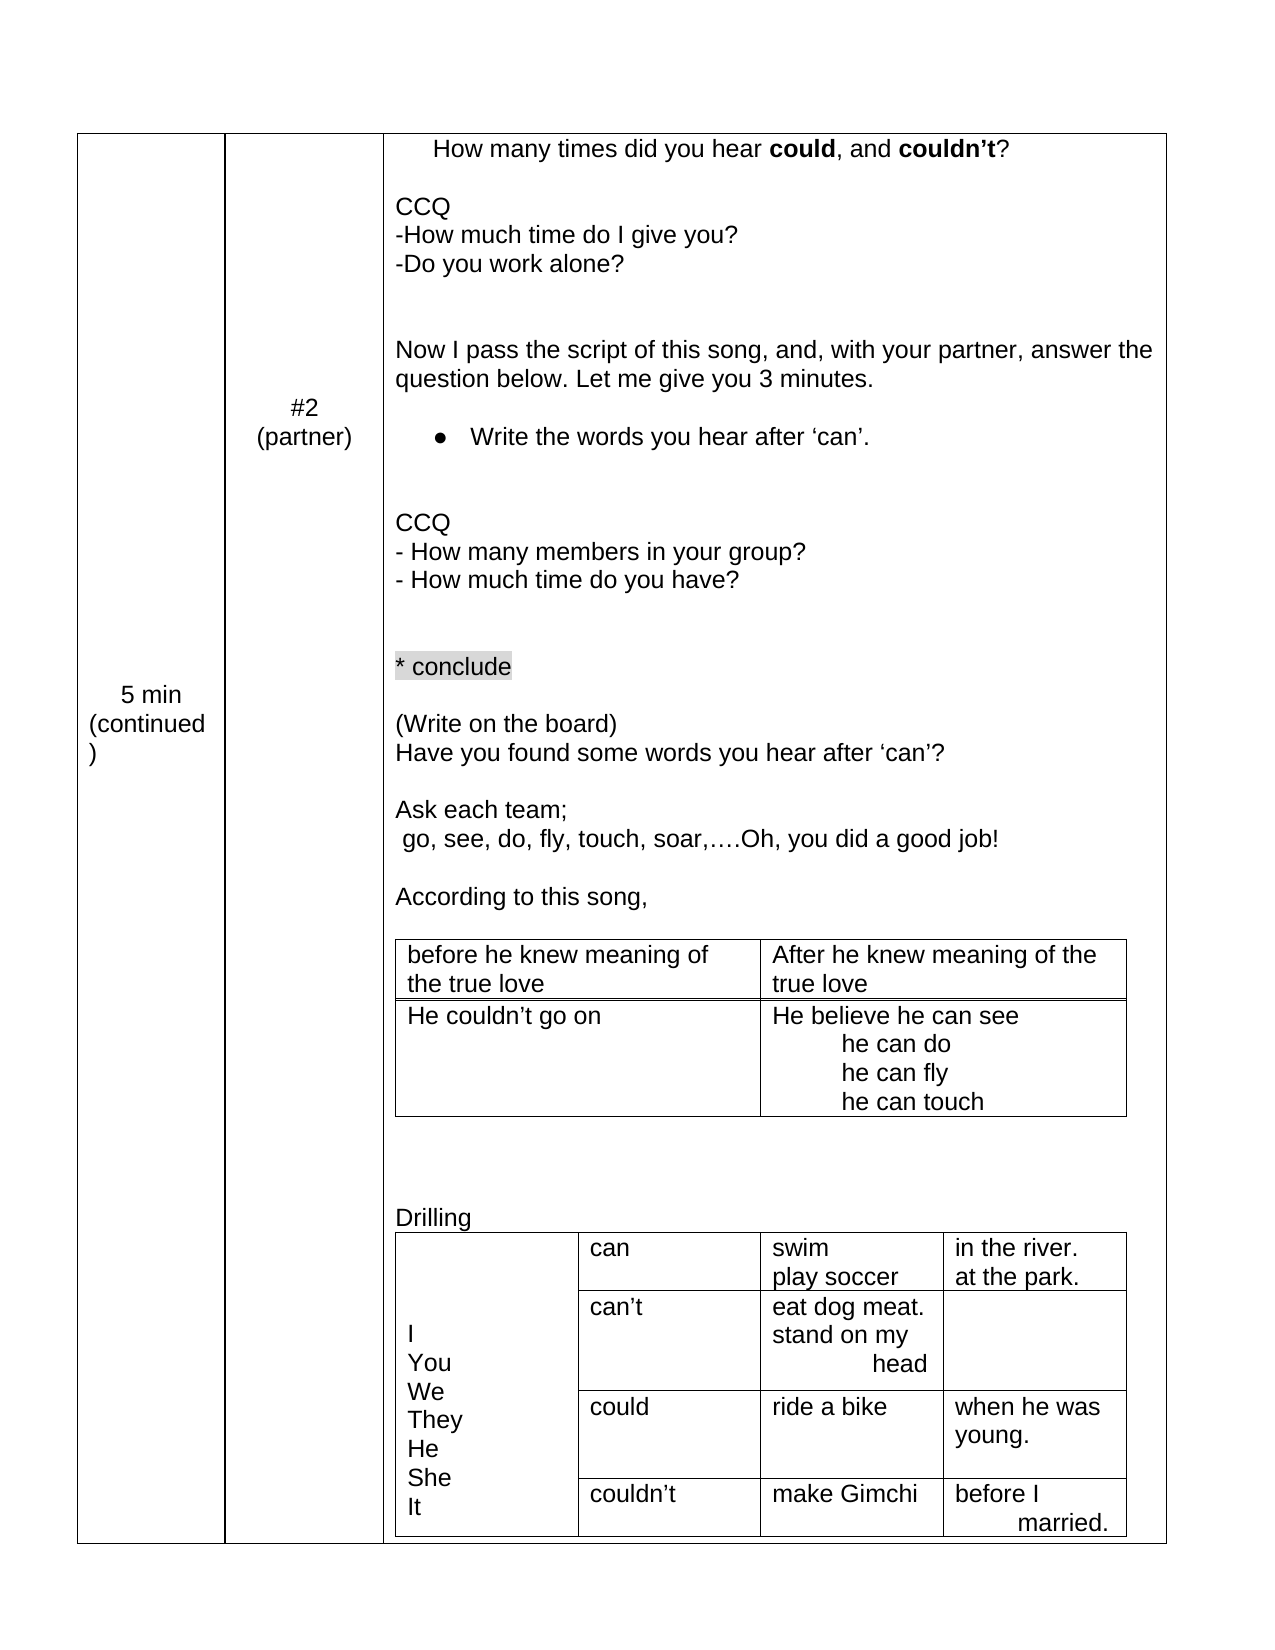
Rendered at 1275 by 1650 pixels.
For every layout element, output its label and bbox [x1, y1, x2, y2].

table_cell [78, 134, 224, 1543]
table_cell [226, 134, 383, 1543]
table_cell [384, 134, 1166, 1543]
